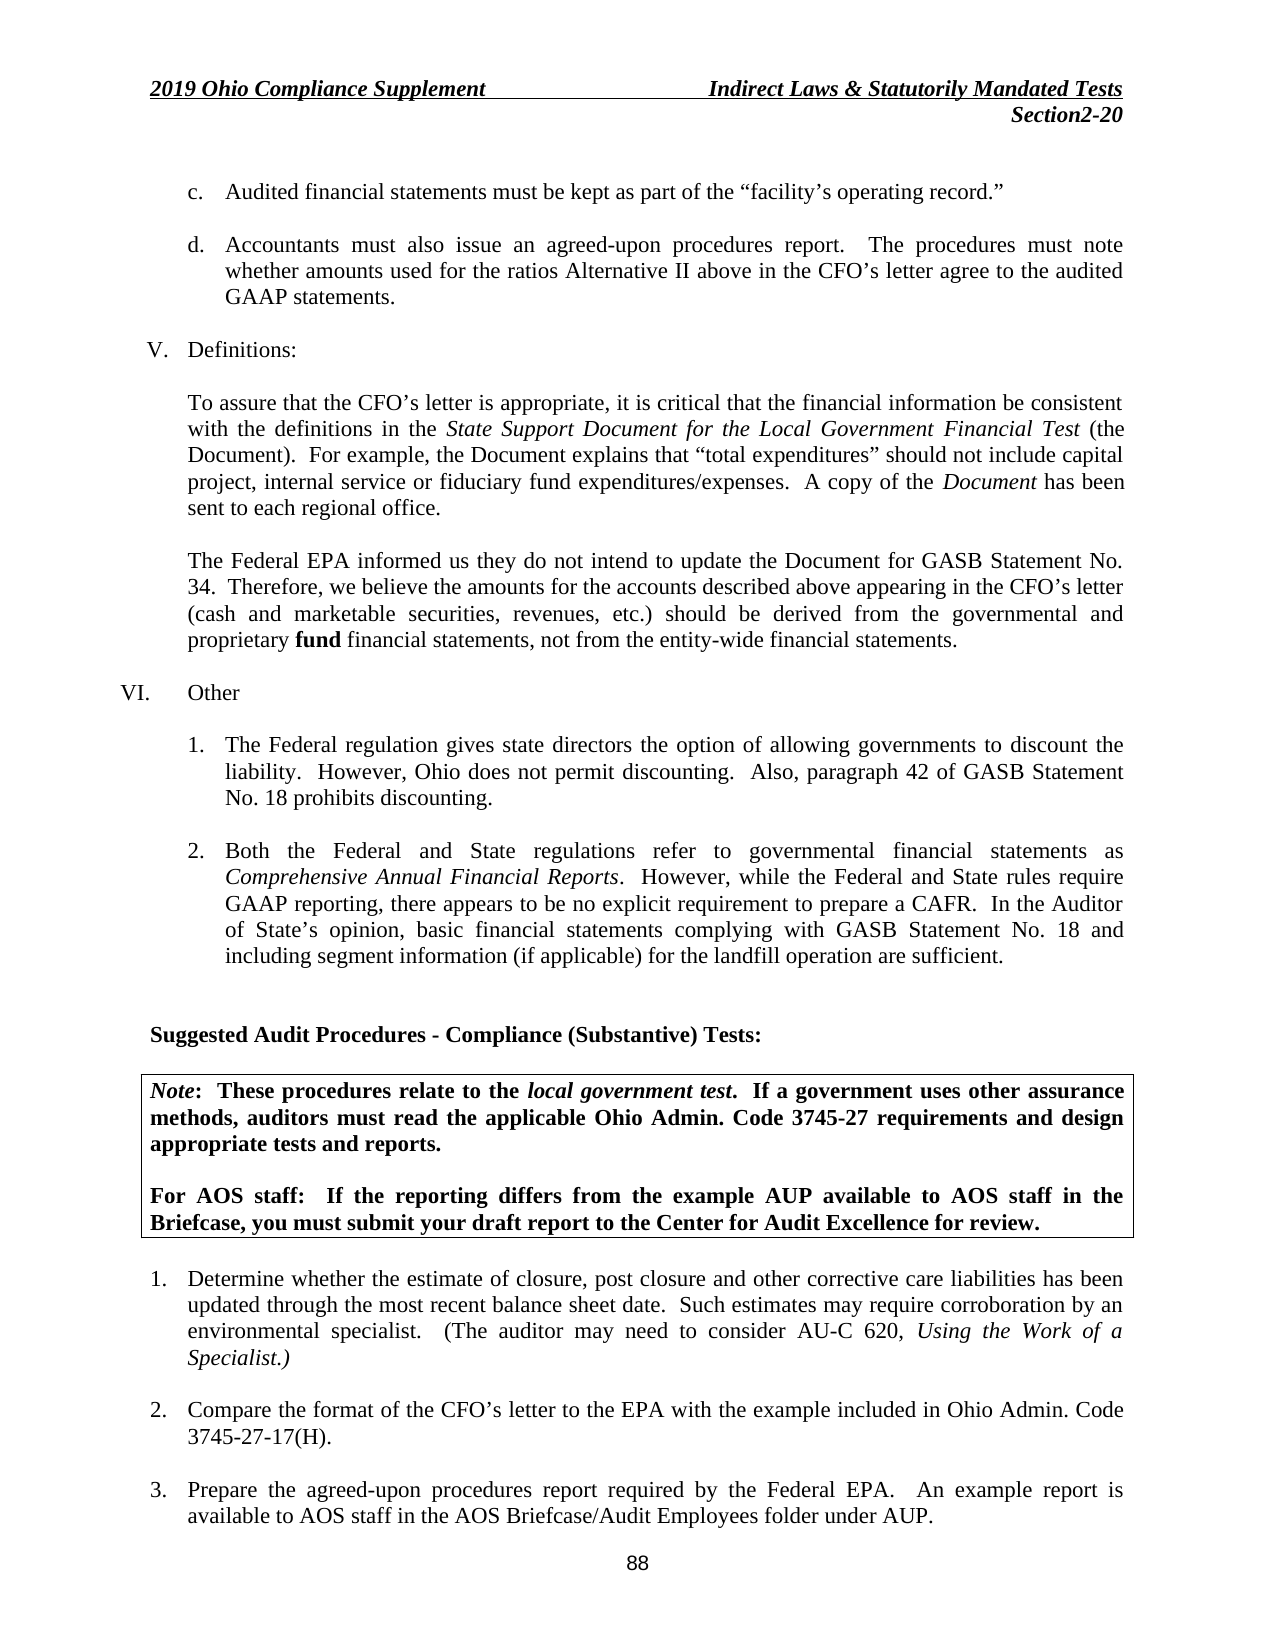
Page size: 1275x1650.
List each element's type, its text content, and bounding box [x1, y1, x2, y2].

list Compare the format of the CFO’s letter to the EPA with the example included in Ohio Admin. Code 3745-27-17(H). [150, 1397, 1125, 1449]
list Other [150, 679, 1125, 705]
text The Federal EPA informed us they do not intend to update the Document for GASB Statement No. 34. Therefore, we believe the amounts for the accounts described above appearing in the CFO’s letter (cash and marketable securities, revenues, etc.) should be derived from the governmental and proprietary fund financial statements, not from the entity-wide financial statements. [187, 547, 1125, 652]
text Suggested Audit Procedures - Compliance (Substantive) Tests: [150, 1021, 1125, 1048]
list Prepare the agreed-upon procedures report required by the Federal EPA. An example report is available to AOS staff in the AOS Briefcase/Audit Employees folder under AUP. [150, 1476, 1125, 1528]
list Both the Federal and State regulations refer to governmental financial statements as Comprehensive Annual Financial Reports. However, while the Federal and State rules require GAAP reporting, there appears to be no explicit requirement to prepare a CAFR. In the Auditor of State’s opinion, basic financial statements complying with GASB Statement No. 18 and including segment information (if applicable) for the landfill operation are sufficient. [187, 837, 1125, 969]
text To assure that the CFO’s letter is appropriate, it is critical that the financial information be consistent with the definitions in the State Support Document for the Local Government Financial Test (the Document). For example, the Document explains that “total expenditures” should not include capital project, internal service or fiduciary fund expenditures/expenses. A copy of the Document has been sent to each regional office. [187, 389, 1125, 521]
list Audited financial statements must be kept as part of the “facility’s operating record.” [187, 178, 1125, 204]
text For AOS staff: If the reporting differs from the example AUP available to AOS staff in the Briefcase, you must submit your draft report to the Center for Audit Excellence for review. [142, 1179, 1133, 1237]
list Determine whether the estimate of closure, post closure and other corrective care liabilities has been updated through the most recent balance sheet date. Such estimates may require corroboration by an environmental specialist. (The auditor may need to consider AU-C 620, Using the Work of a Specialist.) [150, 1265, 1125, 1370]
list Definitions: [169, 336, 1125, 362]
list The Federal regulation gives state directors the option of allowing governments to discount the liability. However, Ohio does not permit discounting. Also, paragraph 42 of GASB Statement No. 18 prohibits discounting. [187, 731, 1125, 811]
list Accountants must also issue an agreed-upon procedures report. The procedures must note whether amounts used for the ratios Alternative II above in the CFO’s letter agree to the audited GAAP statements. [187, 231, 1125, 310]
text Note: These procedures relate to the local government test. If a government uses other assurance methods, auditors must read the applicable Ohio Admin. Code 3745-27 requirements and design appropriate tests and reports. [142, 1075, 1133, 1156]
